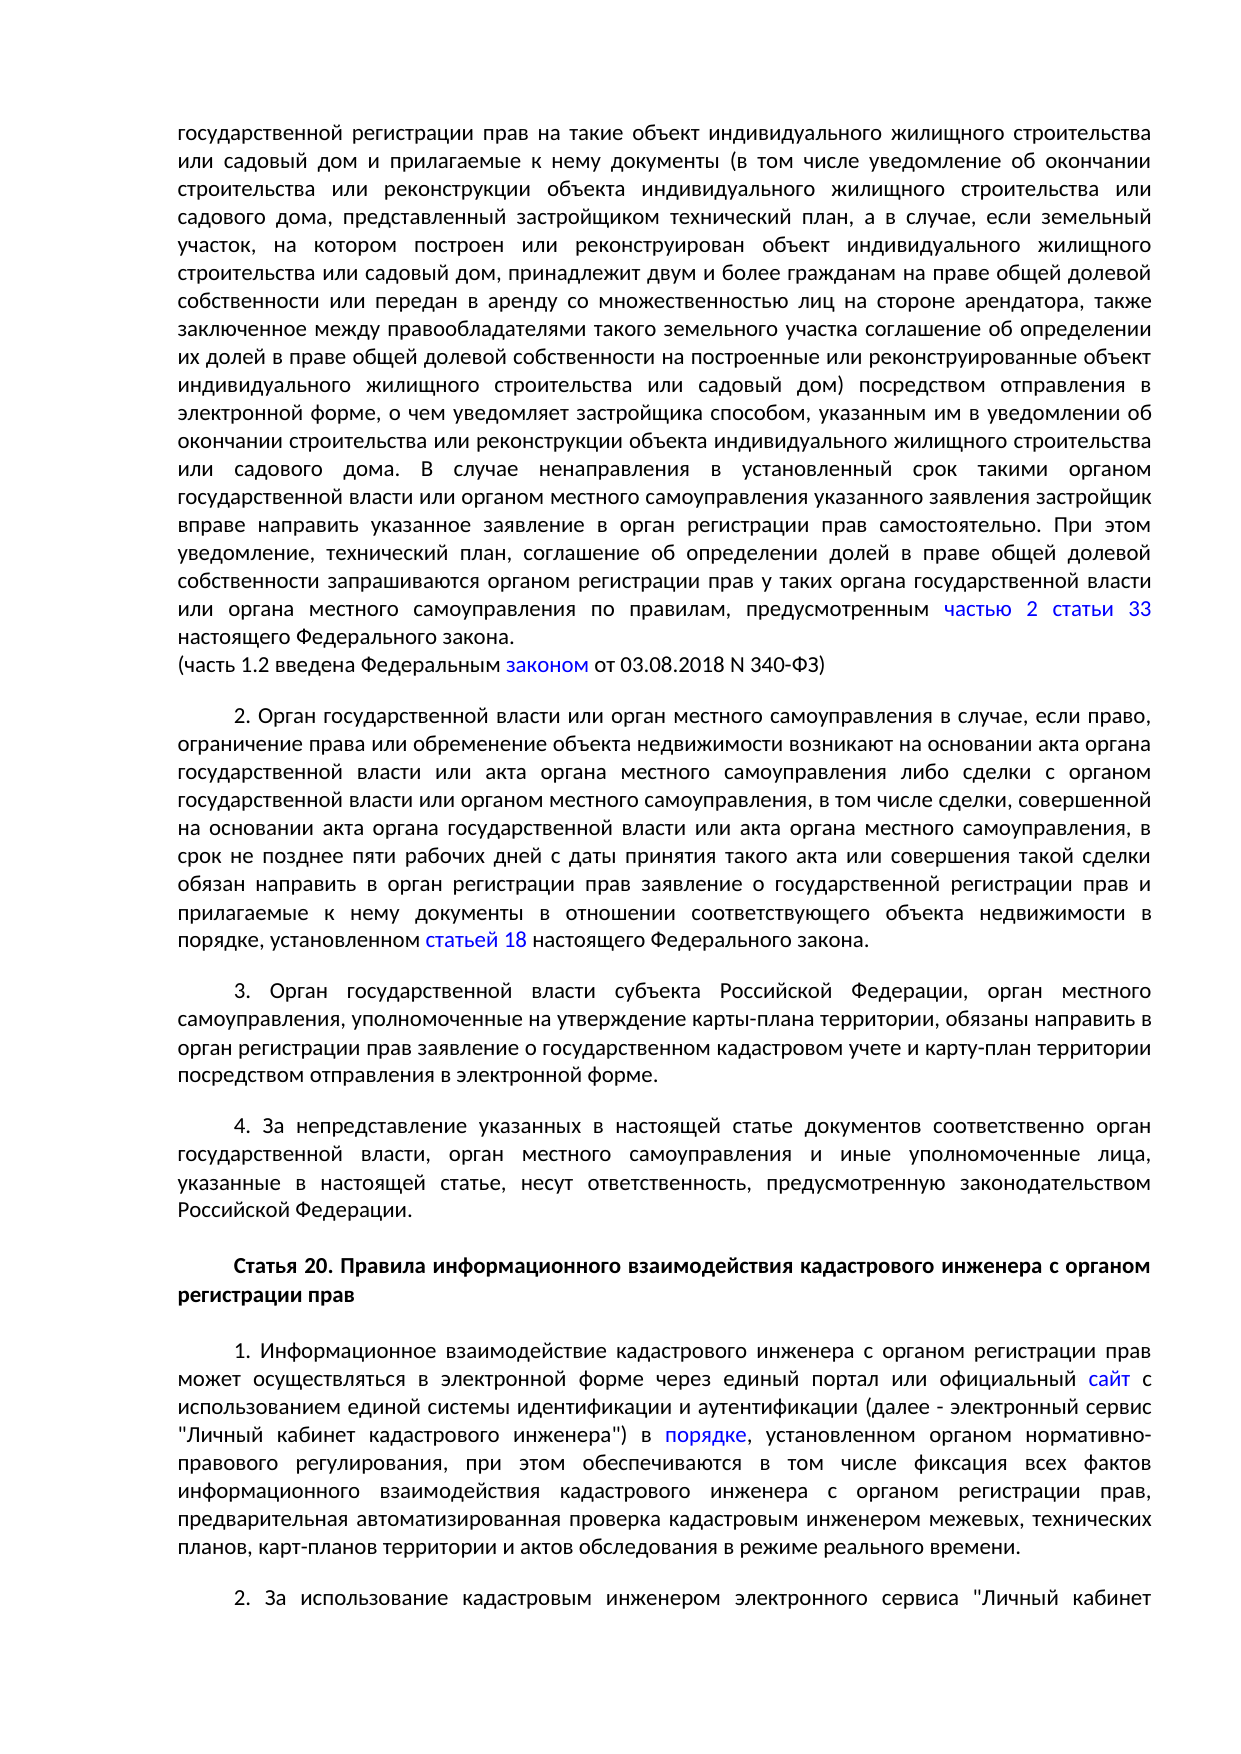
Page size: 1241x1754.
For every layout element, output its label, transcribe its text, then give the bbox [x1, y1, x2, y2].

text 4. За непредставление указанных в настоящей статье документов соответственно орган государственной власти, орган местного самоуправления и иные уполномоченные лица, указанные в настоящей статье, несут ответственность, предусмотренную законодательством Российской Федерации. [177, 1112, 1152, 1224]
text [177, 1583, 1152, 1611]
text 2. Орган государственной власти или орган местного самоуправления в случае, если право, ограничение права или обременение объекта недвижимости возникают на основании акта органа государственной власти или акта органа местного самоуправления либо сделки с органом государственной власти или органом местного самоуправления, в том числе сделки, совершенной на основании акта органа государственной власти или акта органа местного самоуправления, в срок не позднее пяти рабочих дней с даты принятия такого акта или совершения такой сделки обязан направить в орган регистрации прав заявление о государственной регистрации прав и прилагаемые к нему документы в отношении соответствующего объекта недвижимости в порядке, установленном статьей 18 настоящего Федерального закона. [177, 701, 1152, 954]
text (часть 1.2 введена Федеральным законом от 03.08.2018 N 340-ФЗ) [177, 651, 1152, 678]
text 3. Орган государственной власти субъекта Российской Федерации, орган местного самоуправления, уполномоченные на утверждение карты-плана территории, обязаны направить в орган регистрации прав заявление о государственном кадастровом учете и карту-план территории посредством отправления в электронной форме. [177, 977, 1152, 1089]
text 1. Информационное взаимодействие кадастрового инженера с органом регистрации прав может осуществляться в электронной форме через единый портал или официальный сайт с использованием единой системы идентификации и аутентификации (далее - электронный сервис "Личный кабинет кадастрового инженера") в порядке, установленном органом нормативно-правового регулирования, при этом обеспечиваются в том числе фиксация всех фактов информационного взаимодействия кадастрового инженера с органом регистрации прав, предварительная автоматизированная проверка кадастровым инженером межевых, технических планов, карт-планов территории и актов обследования в режиме реального времени. [177, 1336, 1152, 1560]
title Статья 20. Правила информационного взаимодействия кадастрового инженера с органом регистрации прав [177, 1252, 1152, 1308]
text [177, 118, 1152, 651]
